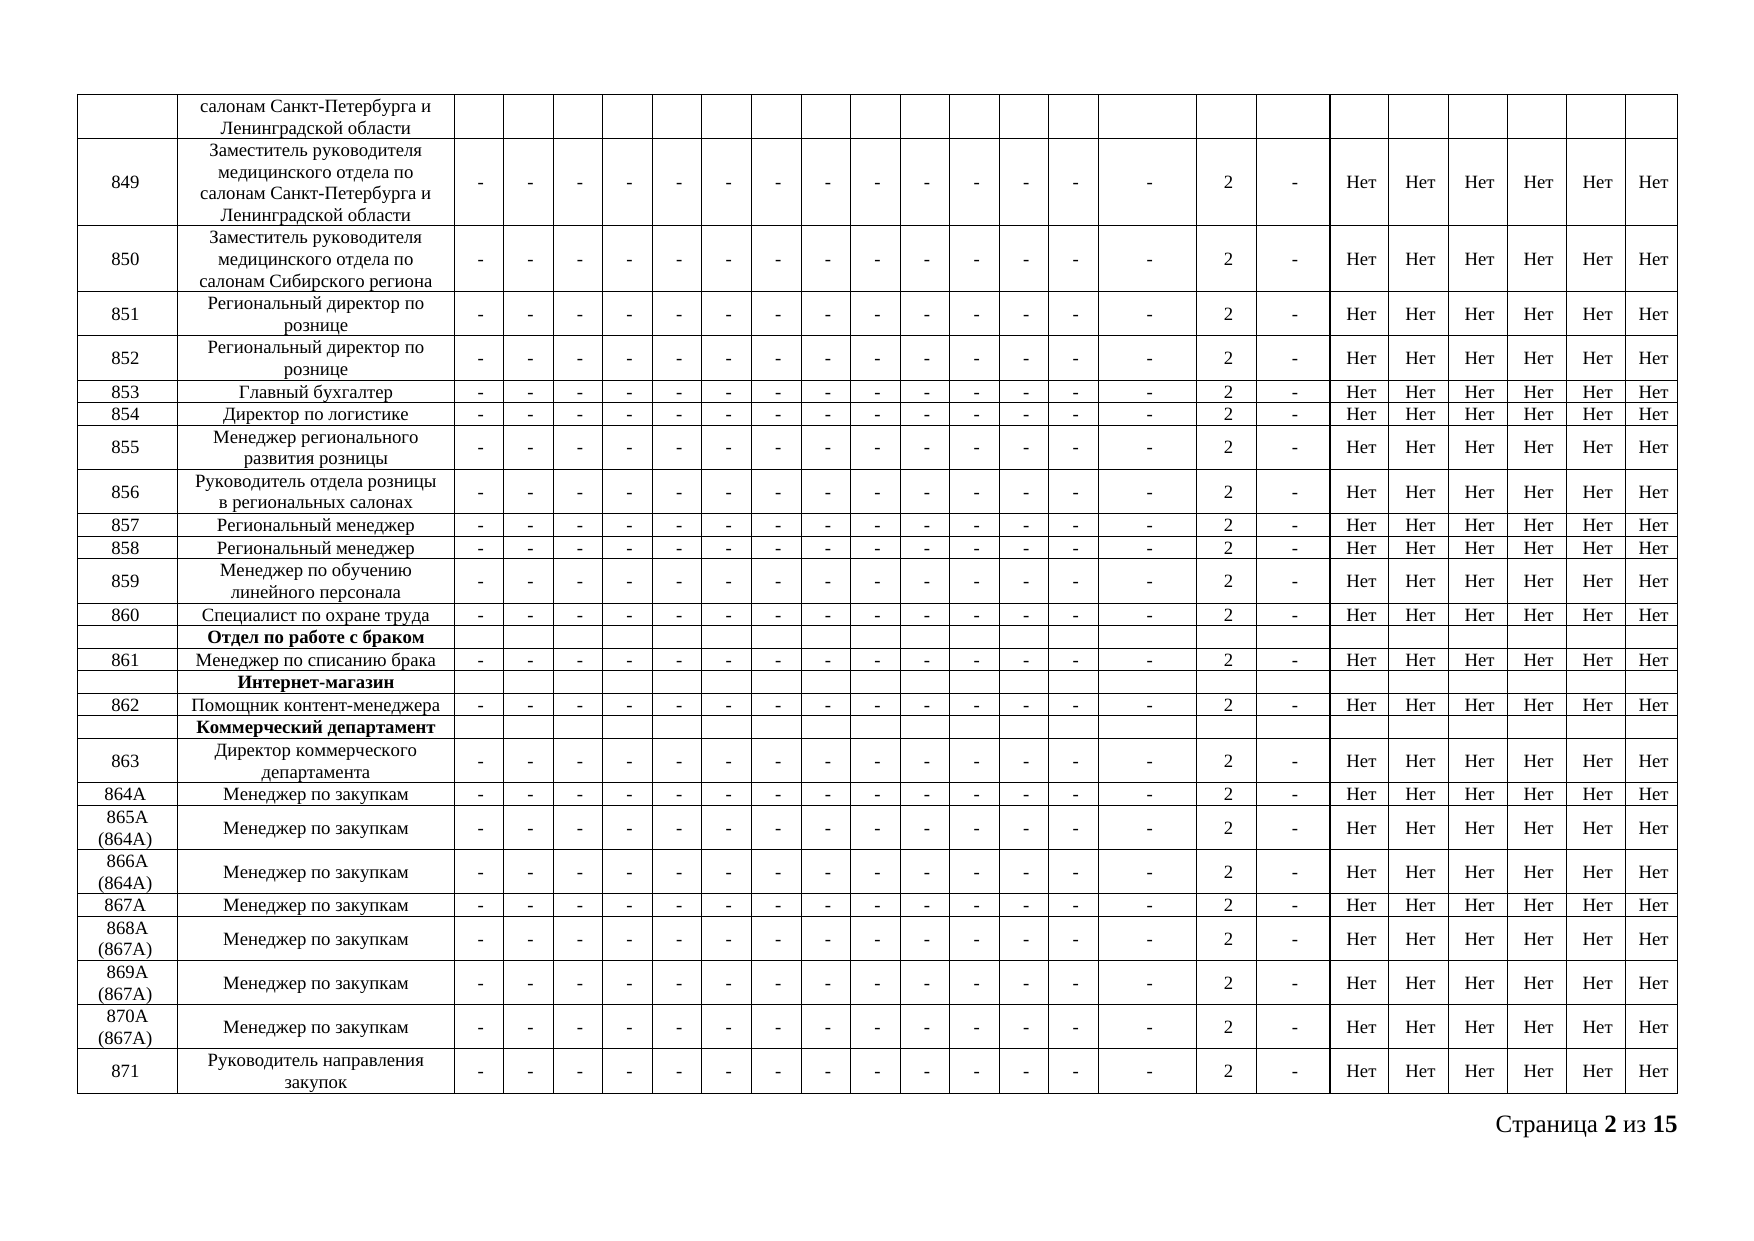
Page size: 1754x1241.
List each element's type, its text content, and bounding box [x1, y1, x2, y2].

table_cell - [504, 139, 553, 225]
table_cell - [752, 381, 801, 402]
table_cell - [455, 961, 503, 1004]
table_cell - [1000, 559, 1048, 602]
table_cell - [702, 649, 751, 670]
table_cell Региональный директор по рознице [178, 292, 454, 335]
table_cell [455, 671, 503, 693]
table_cell - [851, 1005, 900, 1048]
table_cell [78, 671, 177, 693]
table_cell - [504, 694, 553, 715]
table_cell - [1049, 139, 1098, 225]
table_cell - [1049, 514, 1098, 536]
table_cell Нет [1567, 649, 1625, 670]
table_cell - [1099, 917, 1196, 960]
table_cell - [653, 894, 701, 916]
table_cell - [802, 850, 850, 893]
table_cell - [1000, 894, 1048, 916]
table_cell 2 [1197, 95, 1256, 138]
table_cell Нет [1449, 1049, 1507, 1092]
table_cell - [1257, 604, 1329, 625]
table_cell Нет [1626, 961, 1677, 1004]
table_cell - [1099, 1005, 1196, 1048]
table_cell [1567, 671, 1625, 693]
table_cell 851 [78, 292, 177, 335]
table_cell - [901, 1049, 949, 1092]
table_cell 868А (867А) [78, 917, 177, 960]
table_cell Нет [1449, 604, 1507, 625]
table_cell - [901, 403, 949, 425]
table_cell - [554, 604, 602, 625]
table_cell Нет [1567, 961, 1625, 1004]
table_cell - [802, 604, 850, 625]
table_cell [802, 626, 850, 648]
table_cell - [950, 381, 999, 402]
table_cell Нет [1508, 783, 1566, 805]
table_cell - [554, 426, 602, 469]
table_cell - [950, 783, 999, 805]
table_cell - [851, 783, 900, 805]
table_cell 870А (867А) [78, 1005, 177, 1048]
table_cell - [1099, 850, 1196, 893]
table_cell Нет [1567, 426, 1625, 469]
table_cell [1000, 716, 1048, 738]
table_cell - [1257, 783, 1329, 805]
table_cell - [603, 1005, 652, 1048]
table_cell - [653, 226, 701, 291]
table_cell - [1000, 470, 1048, 513]
table_cell [603, 716, 652, 738]
table_cell - [702, 694, 751, 715]
table_cell [851, 716, 900, 738]
table_cell - [1099, 961, 1196, 1004]
table_cell Нет [1567, 470, 1625, 513]
table_cell - [752, 917, 801, 960]
table_cell [851, 626, 900, 648]
table_cell - [851, 292, 900, 335]
table_cell Нет [1449, 961, 1507, 1004]
table_cell 863 [78, 739, 177, 782]
table_cell - [752, 292, 801, 335]
table_cell Нет [1331, 514, 1388, 536]
table_cell Нет [1626, 381, 1677, 402]
table_cell Нет [1626, 470, 1677, 513]
table_cell - [603, 95, 652, 138]
table_cell Нет [1331, 470, 1388, 513]
table_cell 2 [1197, 1005, 1256, 1048]
table_cell - [901, 694, 949, 715]
table_cell - [950, 514, 999, 536]
table_cell [554, 626, 602, 648]
table_cell Нет [1567, 514, 1625, 536]
table_cell [702, 716, 751, 738]
table_cell Региональный менеджер [178, 514, 454, 536]
table_cell - [702, 426, 751, 469]
table_cell - [1257, 95, 1329, 138]
table_cell 861 [78, 649, 177, 670]
table_cell - [1099, 1049, 1196, 1092]
table_cell - [504, 336, 553, 379]
table_cell [603, 626, 652, 648]
table_cell Отдел по работе с браком [178, 626, 454, 648]
table_cell - [1257, 739, 1329, 782]
table_cell - [901, 514, 949, 536]
table_cell - [950, 226, 999, 291]
table_cell - [802, 336, 850, 379]
table_cell Нет [1508, 694, 1566, 715]
table_cell - [1000, 403, 1048, 425]
table_cell - [1000, 917, 1048, 960]
table_cell Нет [1449, 806, 1507, 849]
table_cell - [653, 470, 701, 513]
table_cell 857 [78, 514, 177, 536]
table_cell - [1099, 604, 1196, 625]
table_cell Менеджер по закупкам [178, 894, 454, 916]
table_cell Нет [1567, 537, 1625, 558]
table_cell Нет [1389, 649, 1448, 670]
table_cell - [554, 95, 602, 138]
table_cell - [950, 917, 999, 960]
table_cell Нет [1508, 559, 1566, 602]
table_cell Нет [1331, 850, 1388, 893]
table_cell 2 [1197, 336, 1256, 379]
table_cell - [950, 739, 999, 782]
table_cell - [851, 850, 900, 893]
table_cell - [455, 336, 503, 379]
table_cell [1000, 671, 1048, 693]
table_cell - [554, 961, 602, 1004]
table_cell Нет [1389, 1005, 1448, 1048]
table_cell 862 [78, 694, 177, 715]
table_cell - [603, 1049, 652, 1092]
table_cell 850 [78, 226, 177, 291]
table_cell Помощник контент-менеджера [178, 694, 454, 715]
table_cell - [1257, 559, 1329, 602]
table_cell - [802, 559, 850, 602]
table_cell Директор коммерческого департамента [178, 739, 454, 782]
table_cell - [653, 381, 701, 402]
table_cell - [851, 806, 900, 849]
table_cell 852 [78, 336, 177, 379]
table_cell - [554, 139, 602, 225]
table_cell - [504, 292, 553, 335]
table_cell [1626, 716, 1677, 738]
table_cell [1508, 626, 1566, 648]
table_cell - [603, 514, 652, 536]
table_cell - [752, 139, 801, 225]
table_cell - [802, 470, 850, 513]
table_cell Нет [1389, 426, 1448, 469]
table_cell Нет [1389, 514, 1448, 536]
table_cell - [554, 403, 602, 425]
table_cell - [752, 537, 801, 558]
table_cell [901, 626, 949, 648]
table_cell - [1049, 961, 1098, 1004]
table_cell - [603, 694, 652, 715]
table_cell - [752, 426, 801, 469]
table_cell - [455, 649, 503, 670]
table_cell [554, 716, 602, 738]
table_cell - [554, 226, 602, 291]
table_cell - [851, 1049, 900, 1092]
table_cell Нет [1626, 95, 1677, 138]
table_cell - [802, 426, 850, 469]
table_cell - [752, 649, 801, 670]
table_cell - [504, 604, 553, 625]
table_cell - [1049, 806, 1098, 849]
table_cell Нет [1567, 95, 1625, 138]
table_cell - [851, 336, 900, 379]
table_cell Нет [1508, 961, 1566, 1004]
table_cell Нет [1449, 850, 1507, 893]
table_cell Менеджер по списанию брака [178, 649, 454, 670]
table_cell - [653, 537, 701, 558]
table_cell - [1049, 739, 1098, 782]
table_cell Нет [1567, 783, 1625, 805]
table_cell Нет [1449, 894, 1507, 916]
table_cell Нет [1389, 1049, 1448, 1092]
table_cell - [554, 470, 602, 513]
table_cell Нет [1449, 226, 1507, 291]
table_cell Нет [1389, 559, 1448, 602]
table_cell - [504, 470, 553, 513]
table_cell - [901, 961, 949, 1004]
table_cell - [504, 1049, 553, 1092]
table_cell - [455, 783, 503, 805]
table_cell - [702, 961, 751, 1004]
table_cell - [702, 894, 751, 916]
table_cell Нет [1626, 739, 1677, 782]
table_cell - [752, 470, 801, 513]
table_cell - [802, 1049, 850, 1092]
table_cell [1626, 626, 1677, 648]
table_cell 2 [1197, 783, 1256, 805]
table_cell [950, 716, 999, 738]
table_cell Нет [1626, 514, 1677, 536]
table_cell Нет [1567, 806, 1625, 849]
table_cell - [653, 336, 701, 379]
table_cell - [950, 139, 999, 225]
table_cell Главный бухгалтер [178, 381, 454, 402]
table_cell Нет [1626, 292, 1677, 335]
table_cell - [702, 336, 751, 379]
table_cell - [752, 604, 801, 625]
table_cell Нет [1626, 226, 1677, 291]
table_cell Нет [1626, 559, 1677, 602]
table_cell [1449, 626, 1507, 648]
table_cell - [752, 806, 801, 849]
table_cell Нет [1508, 917, 1566, 960]
table_cell Менеджер по закупкам [178, 1005, 454, 1048]
table_cell - [504, 381, 553, 402]
table_cell - [1049, 559, 1098, 602]
table_cell - [1000, 806, 1048, 849]
table_cell - [603, 403, 652, 425]
table_cell [1508, 671, 1566, 693]
table_cell - [1000, 1005, 1048, 1048]
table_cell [178, 139, 454, 225]
table_cell - [1099, 649, 1196, 670]
table_cell Нет [1567, 1005, 1625, 1048]
table_cell Нет [1626, 806, 1677, 849]
table_cell - [653, 139, 701, 225]
table_cell - [752, 95, 801, 138]
table_cell - [851, 226, 900, 291]
table_cell - [1049, 649, 1098, 670]
table_cell Нет [1389, 961, 1448, 1004]
table_cell - [603, 917, 652, 960]
table_cell - [802, 894, 850, 916]
table_cell - [950, 850, 999, 893]
table_cell [653, 716, 701, 738]
table_cell 2 [1197, 139, 1256, 225]
table_cell - [702, 292, 751, 335]
table_cell - [950, 559, 999, 602]
table_cell Нет [1389, 604, 1448, 625]
table_cell - [603, 336, 652, 379]
table_cell - [455, 604, 503, 625]
table_cell [504, 671, 553, 693]
table_cell - [802, 694, 850, 715]
table_cell - [1000, 604, 1048, 625]
table_cell Нет [1626, 1005, 1677, 1048]
table_cell - [752, 1049, 801, 1092]
table_cell - [1099, 783, 1196, 805]
table_cell Нет [1331, 917, 1388, 960]
table_cell - [1049, 95, 1098, 138]
table_cell Нет [1567, 739, 1625, 782]
table_cell - [950, 95, 999, 138]
table_cell - [851, 739, 900, 782]
table_cell - [554, 649, 602, 670]
table_cell - [851, 694, 900, 715]
table_cell Нет [1449, 694, 1507, 715]
table_cell [752, 671, 801, 693]
table_cell [554, 671, 602, 693]
table_cell [702, 626, 751, 648]
table_cell - [901, 894, 949, 916]
table_cell 854 [78, 403, 177, 425]
table_cell Нет [1449, 292, 1507, 335]
table_cell - [1257, 226, 1329, 291]
table_cell - [1257, 850, 1329, 893]
table_cell - [1099, 426, 1196, 469]
table_cell [1197, 716, 1256, 738]
table_cell - [1049, 292, 1098, 335]
table_cell - [950, 694, 999, 715]
table_cell [504, 716, 553, 738]
table_cell 2 [1197, 514, 1256, 536]
table_cell 2 [1197, 226, 1256, 291]
table_cell - [554, 1049, 602, 1092]
table_cell - [554, 739, 602, 782]
table_cell [1257, 671, 1329, 693]
table_cell [1049, 716, 1098, 738]
table_cell - [1257, 806, 1329, 849]
table_cell Нет [1331, 95, 1388, 138]
table_cell - [950, 604, 999, 625]
table_cell Нет [1508, 649, 1566, 670]
table_cell - [504, 739, 553, 782]
table_cell - [504, 537, 553, 558]
table_cell Нет [1508, 403, 1566, 425]
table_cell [178, 95, 454, 138]
table_cell - [1049, 917, 1098, 960]
table_cell - [1000, 514, 1048, 536]
table_cell - [1257, 336, 1329, 379]
table_cell Нет [1331, 894, 1388, 916]
table_cell - [455, 470, 503, 513]
table_cell - [504, 850, 553, 893]
table_cell - [1049, 381, 1098, 402]
table_cell 2 [1197, 961, 1256, 1004]
table_cell - [702, 739, 751, 782]
table_cell Заместитель руководителя медицинского отдела по салонам Сибирского региона [178, 226, 454, 291]
table_cell - [554, 292, 602, 335]
table_cell - [802, 961, 850, 1004]
table_cell - [901, 470, 949, 513]
table_cell - [504, 894, 553, 916]
table_cell - [1257, 649, 1329, 670]
table_cell - [851, 470, 900, 513]
table_cell - [1049, 336, 1098, 379]
table_cell - [851, 894, 900, 916]
table_cell - [851, 426, 900, 469]
table_cell Нет [1331, 1005, 1388, 1048]
table_cell Нет [1626, 894, 1677, 916]
table_cell - [455, 381, 503, 402]
table_cell - [1049, 226, 1098, 291]
table_cell - [851, 559, 900, 602]
table_cell - [1000, 649, 1048, 670]
table_cell Нет [1389, 139, 1448, 225]
table_cell [603, 671, 652, 693]
table_cell - [603, 292, 652, 335]
table_cell - [1000, 381, 1048, 402]
table_cell 2 [1197, 694, 1256, 715]
table_cell Нет [1508, 381, 1566, 402]
table_cell - [455, 739, 503, 782]
table_cell Нет [1626, 403, 1677, 425]
table_cell - [653, 961, 701, 1004]
table_cell - [554, 917, 602, 960]
table_cell 859 [78, 559, 177, 602]
table_cell - [455, 514, 503, 536]
table_cell - [504, 806, 553, 849]
table_cell - [1049, 470, 1098, 513]
table_cell Нет [1508, 139, 1566, 225]
table_cell - [950, 292, 999, 335]
table_cell - [901, 381, 949, 402]
table_cell Нет [1331, 806, 1388, 849]
table_cell - [752, 961, 801, 1004]
table_cell Нет [1567, 226, 1625, 291]
table_cell - [1099, 226, 1196, 291]
table_cell - [1000, 694, 1048, 715]
table_cell Нет [1449, 537, 1507, 558]
table_cell - [901, 336, 949, 379]
table_cell Нет [1331, 336, 1388, 379]
table_cell - [802, 537, 850, 558]
table_cell - [1049, 426, 1098, 469]
table_cell - [653, 806, 701, 849]
table_cell - [702, 470, 751, 513]
table_cell - [702, 95, 751, 138]
table_cell - [504, 649, 553, 670]
table_cell - [802, 292, 850, 335]
table_cell - [1049, 403, 1098, 425]
table_cell Нет [1331, 649, 1388, 670]
table_cell [1567, 716, 1625, 738]
table_cell - [802, 226, 850, 291]
table_cell - [802, 917, 850, 960]
table_cell Нет [1508, 292, 1566, 335]
table_cell Нет [1449, 1005, 1507, 1048]
table_cell - [1049, 1049, 1098, 1092]
table_cell - [802, 806, 850, 849]
table_cell 860 [78, 604, 177, 625]
table_cell Нет [1508, 806, 1566, 849]
table_cell [851, 671, 900, 693]
table_cell - [802, 403, 850, 425]
table_cell Нет [1626, 604, 1677, 625]
table_cell - [950, 426, 999, 469]
table_cell [504, 626, 553, 648]
table_cell - [802, 1005, 850, 1048]
table_cell 864А [78, 783, 177, 805]
table_cell - [702, 559, 751, 602]
table_cell - [851, 514, 900, 536]
table_cell - [752, 894, 801, 916]
table_cell - [603, 139, 652, 225]
table_cell - [901, 95, 949, 138]
table_cell - [653, 95, 701, 138]
table_cell 2 [1197, 426, 1256, 469]
table_cell - [1099, 95, 1196, 138]
table_cell - [901, 537, 949, 558]
table_cell - [1000, 783, 1048, 805]
table_cell Нет [1389, 783, 1448, 805]
table_cell - [653, 917, 701, 960]
table_cell Нет [1626, 537, 1677, 558]
table_cell - [455, 226, 503, 291]
table_cell [1389, 716, 1448, 738]
table_cell [901, 716, 949, 738]
table_cell - [603, 381, 652, 402]
table_cell - [752, 336, 801, 379]
table_cell - [1000, 95, 1048, 138]
table_cell [1197, 626, 1256, 648]
table_cell Нет [1626, 649, 1677, 670]
table_cell Нет [1508, 426, 1566, 469]
table_cell - [554, 381, 602, 402]
table_cell - [1000, 336, 1048, 379]
table_cell - [851, 649, 900, 670]
table_cell - [1257, 426, 1329, 469]
table_cell Нет [1449, 139, 1507, 225]
table_cell - [702, 139, 751, 225]
table_cell - [653, 783, 701, 805]
table_cell Нет [1508, 604, 1566, 625]
table_cell Нет [1331, 537, 1388, 558]
table_cell - [1099, 292, 1196, 335]
table_cell - [455, 917, 503, 960]
table_cell Региональный менеджер [178, 537, 454, 558]
table_cell Нет [1508, 537, 1566, 558]
table_cell - [1257, 694, 1329, 715]
table_cell - [1049, 783, 1098, 805]
table_cell 2 [1197, 806, 1256, 849]
table_cell Нет [1567, 292, 1625, 335]
table_cell - [901, 917, 949, 960]
table_cell - [1257, 537, 1329, 558]
table_cell 869А (867А) [78, 961, 177, 1004]
table_cell - [901, 139, 949, 225]
table_cell Нет [1567, 894, 1625, 916]
table_cell - [901, 783, 949, 805]
table_cell - [752, 694, 801, 715]
table_cell 865А (864А) [78, 806, 177, 849]
table_cell - [752, 226, 801, 291]
table_cell - [702, 1049, 751, 1092]
table_cell - [802, 739, 850, 782]
table_cell - [554, 514, 602, 536]
table_cell - [950, 470, 999, 513]
table_cell 2 [1197, 850, 1256, 893]
table_cell - [455, 559, 503, 602]
table_cell Нет [1508, 1005, 1566, 1048]
table_cell Нет [1508, 894, 1566, 916]
table_cell - [603, 961, 652, 1004]
table_cell Нет [1331, 381, 1388, 402]
table_cell - [504, 403, 553, 425]
table_cell - [1099, 514, 1196, 536]
table_cell Коммерческий департамент [178, 716, 454, 738]
table_cell - [950, 894, 999, 916]
table_cell [901, 671, 949, 693]
table_cell Нет [1567, 917, 1625, 960]
table_cell Нет [1626, 139, 1677, 225]
table_cell Нет [1626, 783, 1677, 805]
table_cell - [653, 426, 701, 469]
table_cell [1257, 716, 1329, 738]
table_cell - [603, 426, 652, 469]
table_cell - [950, 961, 999, 1004]
table_cell - [802, 381, 850, 402]
table_cell - [653, 850, 701, 893]
table_cell - [1099, 381, 1196, 402]
table_cell - [1099, 739, 1196, 782]
table_cell [1626, 671, 1677, 693]
table_cell Нет [1449, 739, 1507, 782]
table_cell Нет [1567, 403, 1625, 425]
table_cell Менеджер по закупкам [178, 961, 454, 1004]
table_cell Нет [1626, 917, 1677, 960]
table_cell - [1257, 894, 1329, 916]
table_cell - [901, 559, 949, 602]
table_cell [1449, 716, 1507, 738]
table_cell - [504, 226, 553, 291]
table_cell - [603, 850, 652, 893]
table_cell Нет [1331, 961, 1388, 1004]
table_cell 867А [78, 894, 177, 916]
table_cell - [752, 1005, 801, 1048]
table_cell Нет [1331, 292, 1388, 335]
table_cell - [455, 1005, 503, 1048]
table_cell 858 [78, 537, 177, 558]
table_cell Нет [1449, 381, 1507, 402]
table_cell Нет [1626, 426, 1677, 469]
table_cell 871 [78, 1049, 177, 1092]
table_cell Нет [1449, 336, 1507, 379]
table_cell - [455, 139, 503, 225]
table_cell - [802, 139, 850, 225]
table_cell - [752, 403, 801, 425]
table_cell - [653, 1049, 701, 1092]
table_cell [653, 671, 701, 693]
table_cell Менеджер по закупкам [178, 850, 454, 893]
table_cell - [653, 694, 701, 715]
table_cell - [455, 537, 503, 558]
table_cell - [1099, 694, 1196, 715]
table_cell - [1000, 139, 1048, 225]
table_cell Нет [1508, 336, 1566, 379]
table_cell - [1257, 961, 1329, 1004]
table_cell 2 [1197, 604, 1256, 625]
table_cell Нет [1626, 336, 1677, 379]
table_cell [78, 716, 177, 738]
table_cell Нет [1567, 1049, 1625, 1092]
table_cell - [702, 1005, 751, 1048]
table_cell - [702, 403, 751, 425]
table_cell 2 [1197, 739, 1256, 782]
table_cell - [901, 426, 949, 469]
table_cell [702, 671, 751, 693]
table_cell Нет [1567, 139, 1625, 225]
table_cell - [1049, 537, 1098, 558]
table_cell - [1257, 514, 1329, 536]
table_cell Нет [1389, 95, 1448, 138]
table_cell 856 [78, 470, 177, 513]
table_cell Нет [1567, 381, 1625, 402]
table_cell - [950, 336, 999, 379]
table_cell - [1000, 292, 1048, 335]
table_cell - [702, 514, 751, 536]
table_cell - [653, 559, 701, 602]
table_cell [1449, 671, 1507, 693]
table_cell Нет [1331, 403, 1388, 425]
table_cell [1197, 671, 1256, 693]
table_cell - [752, 739, 801, 782]
table_cell [1049, 671, 1098, 693]
table_cell - [554, 559, 602, 602]
table_cell Нет [1449, 514, 1507, 536]
table_cell - [653, 1005, 701, 1048]
table_cell - [1257, 403, 1329, 425]
table_cell [950, 671, 999, 693]
table_cell - [901, 1005, 949, 1048]
table_cell Нет [1626, 850, 1677, 893]
table_cell - [603, 894, 652, 916]
table_cell - [1049, 1005, 1098, 1048]
table_cell Нет [1331, 426, 1388, 469]
table_cell - [653, 403, 701, 425]
table_cell - [851, 381, 900, 402]
table_cell - [1099, 403, 1196, 425]
table_cell 2 [1197, 403, 1256, 425]
table_cell - [504, 514, 553, 536]
table_cell - [851, 604, 900, 625]
table_cell Нет [1449, 403, 1507, 425]
table_cell - [554, 1005, 602, 1048]
table_cell 2 [1197, 559, 1256, 602]
table_cell - [752, 559, 801, 602]
table_cell [950, 626, 999, 648]
table_cell - [653, 514, 701, 536]
table_cell [455, 716, 503, 738]
table_cell Нет [1567, 850, 1625, 893]
table_cell - [851, 961, 900, 1004]
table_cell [178, 1049, 454, 1092]
table_cell 2 [1197, 1049, 1256, 1092]
table_cell - [1257, 917, 1329, 960]
table_cell Нет [1389, 739, 1448, 782]
table_cell Нет [1389, 292, 1448, 335]
table_cell Нет [1389, 894, 1448, 916]
table_cell Директор по логистике [178, 403, 454, 425]
table_cell Нет [1508, 739, 1566, 782]
table_cell - [851, 403, 900, 425]
table_cell - [1000, 739, 1048, 782]
table_cell - [901, 292, 949, 335]
table_cell - [1000, 537, 1048, 558]
table_cell - [1257, 381, 1329, 402]
table_cell [1389, 626, 1448, 648]
table_cell Нет [1508, 514, 1566, 536]
table_cell [1000, 626, 1048, 648]
table_cell - [653, 292, 701, 335]
table_cell Менеджер по закупкам [178, 917, 454, 960]
table_cell Нет [1449, 917, 1507, 960]
table_cell - [752, 783, 801, 805]
table_cell Нет [1331, 604, 1388, 625]
table_cell Нет [1331, 1049, 1388, 1092]
table_cell - [702, 537, 751, 558]
table_cell [1331, 716, 1388, 738]
table_cell [1099, 716, 1196, 738]
table_cell - [504, 917, 553, 960]
table_cell - [1049, 604, 1098, 625]
table_cell Нет [1626, 1049, 1677, 1092]
table_cell - [554, 850, 602, 893]
table_cell [752, 626, 801, 648]
table_cell Специалист по охране труда [178, 604, 454, 625]
table_cell - [851, 95, 900, 138]
table_cell Нет [1567, 694, 1625, 715]
table_cell Менеджер по обучению линейного персонала [178, 559, 454, 602]
table_cell - [455, 894, 503, 916]
table_cell Нет [1331, 739, 1388, 782]
table_cell - [1049, 850, 1098, 893]
table_cell - [1257, 1005, 1329, 1048]
table_cell - [1099, 336, 1196, 379]
table_cell - [901, 850, 949, 893]
table_cell Нет [1567, 336, 1625, 379]
table_cell - [901, 649, 949, 670]
table_cell - [455, 403, 503, 425]
table_cell Руководитель отдела розницы в региональных салонах [178, 470, 454, 513]
table_cell Нет [1389, 336, 1448, 379]
table_cell - [455, 426, 503, 469]
table_cell 2 [1197, 917, 1256, 960]
table_cell - [1000, 426, 1048, 469]
table_cell - [603, 470, 652, 513]
table_cell - [603, 226, 652, 291]
table_cell 2 [1197, 292, 1256, 335]
table_cell Менеджер регионального развития розницы [178, 426, 454, 469]
table_cell Нет [1508, 1049, 1566, 1092]
table_cell Нет [1449, 783, 1507, 805]
table_cell Нет [1331, 694, 1388, 715]
table_cell Нет [1508, 95, 1566, 138]
table_cell Нет [1389, 537, 1448, 558]
table_cell [1389, 671, 1448, 693]
table_cell - [455, 850, 503, 893]
table_cell [802, 671, 850, 693]
table_cell Нет [1449, 649, 1507, 670]
table_cell - [554, 894, 602, 916]
table_cell - [455, 95, 503, 138]
table_cell - [554, 783, 602, 805]
table_cell - [653, 649, 701, 670]
table_cell - [455, 1049, 503, 1092]
table_cell [1331, 626, 1388, 648]
table_cell - [1000, 1049, 1048, 1092]
table_cell - [851, 917, 900, 960]
table_cell - [554, 537, 602, 558]
table_cell - [851, 139, 900, 225]
table_cell 853 [78, 381, 177, 402]
table_cell - [752, 514, 801, 536]
table_cell Нет [1449, 470, 1507, 513]
table_cell - [950, 537, 999, 558]
table_cell - [802, 95, 850, 138]
table_cell - [802, 649, 850, 670]
table_cell Нет [1567, 604, 1625, 625]
table_cell [653, 626, 701, 648]
table_cell - [901, 806, 949, 849]
table_cell - [603, 783, 652, 805]
table_cell - [554, 336, 602, 379]
table_cell Менеджер по закупкам [178, 783, 454, 805]
table_cell - [504, 1005, 553, 1048]
table_cell [1257, 626, 1329, 648]
table_cell Нет [1331, 559, 1388, 602]
table_cell [1099, 671, 1196, 693]
table_cell Нет [1508, 850, 1566, 893]
table_cell Нет [1389, 381, 1448, 402]
table_cell - [504, 961, 553, 1004]
table_cell - [1257, 139, 1329, 225]
table_cell [455, 626, 503, 648]
table_cell - [554, 694, 602, 715]
table_cell - [950, 806, 999, 849]
table_cell Нет [1508, 226, 1566, 291]
table_cell - [702, 783, 751, 805]
table_cell - [1000, 850, 1048, 893]
table_cell 866А (864А) [78, 850, 177, 893]
table_cell 849 [78, 139, 177, 225]
table_cell Нет [1567, 559, 1625, 602]
table_cell Нет [1389, 403, 1448, 425]
table_cell - [1099, 470, 1196, 513]
table_cell [1331, 671, 1388, 693]
table_cell - [603, 604, 652, 625]
table_cell - [504, 559, 553, 602]
table_cell Нет [1331, 226, 1388, 291]
table_cell - [603, 739, 652, 782]
table_cell - [603, 537, 652, 558]
table_cell - [653, 739, 701, 782]
table_cell Нет [1389, 694, 1448, 715]
table_cell Нет [1389, 806, 1448, 849]
table_cell - [702, 381, 751, 402]
table_cell Нет [1389, 470, 1448, 513]
table_cell Нет [1626, 694, 1677, 715]
table_cell - [901, 739, 949, 782]
table_cell 2 [1197, 537, 1256, 558]
table_cell - [702, 604, 751, 625]
table_cell Интернет-магазин [178, 671, 454, 693]
table_cell - [950, 1005, 999, 1048]
table_cell Нет [1389, 850, 1448, 893]
table_cell Нет [1331, 783, 1388, 805]
table_cell 2 [1197, 470, 1256, 513]
table_cell - [702, 806, 751, 849]
table_cell [1099, 626, 1196, 648]
table_cell [1049, 626, 1098, 648]
table_cell - [752, 850, 801, 893]
table_cell 2 [1197, 894, 1256, 916]
table_cell Нет [1389, 226, 1448, 291]
table_cell - [1049, 894, 1098, 916]
table_cell - [702, 850, 751, 893]
table_cell [1567, 626, 1625, 648]
table_cell - [603, 806, 652, 849]
table_cell - [455, 694, 503, 715]
table_cell Нет [1449, 559, 1507, 602]
table_cell - [603, 649, 652, 670]
table_cell - [702, 917, 751, 960]
table_cell [752, 716, 801, 738]
table_cell Нет [1389, 917, 1448, 960]
table_cell Нет [1331, 139, 1388, 225]
table_cell - [1257, 470, 1329, 513]
table_cell - [455, 292, 503, 335]
table_cell [1508, 716, 1566, 738]
table_cell - [504, 95, 553, 138]
table_cell - [1049, 694, 1098, 715]
table_cell [802, 716, 850, 738]
table_cell - [1099, 894, 1196, 916]
table_cell [78, 626, 177, 648]
table_cell - [1099, 559, 1196, 602]
table_cell - [802, 514, 850, 536]
table_cell - [653, 604, 701, 625]
table_cell - [1257, 1049, 1329, 1092]
table_cell - [950, 649, 999, 670]
table_cell - [901, 604, 949, 625]
table_cell - [1099, 139, 1196, 225]
table_cell 2 [1197, 381, 1256, 402]
table_cell - [1000, 961, 1048, 1004]
table_cell 855 [78, 426, 177, 469]
table_cell - [851, 537, 900, 558]
table_cell - [950, 1049, 999, 1092]
table_cell - [603, 559, 652, 602]
table_cell - [504, 426, 553, 469]
table_cell - [950, 403, 999, 425]
table_cell Менеджер по закупкам [178, 806, 454, 849]
table_cell - [1000, 226, 1048, 291]
table_cell - [1099, 806, 1196, 849]
table_cell - [455, 806, 503, 849]
table_cell 2 [1197, 649, 1256, 670]
table_cell Региональный директор по рознице [178, 336, 454, 379]
table_cell Нет [1449, 95, 1507, 138]
table_cell - [504, 783, 553, 805]
table_cell 848 [78, 95, 177, 138]
table_cell - [802, 783, 850, 805]
table_cell Нет [1508, 470, 1566, 513]
table_cell - [1099, 537, 1196, 558]
table_cell - [1257, 292, 1329, 335]
table_cell - [702, 226, 751, 291]
table_cell Нет [1449, 426, 1507, 469]
table_cell - [901, 226, 949, 291]
table_cell - [554, 806, 602, 849]
